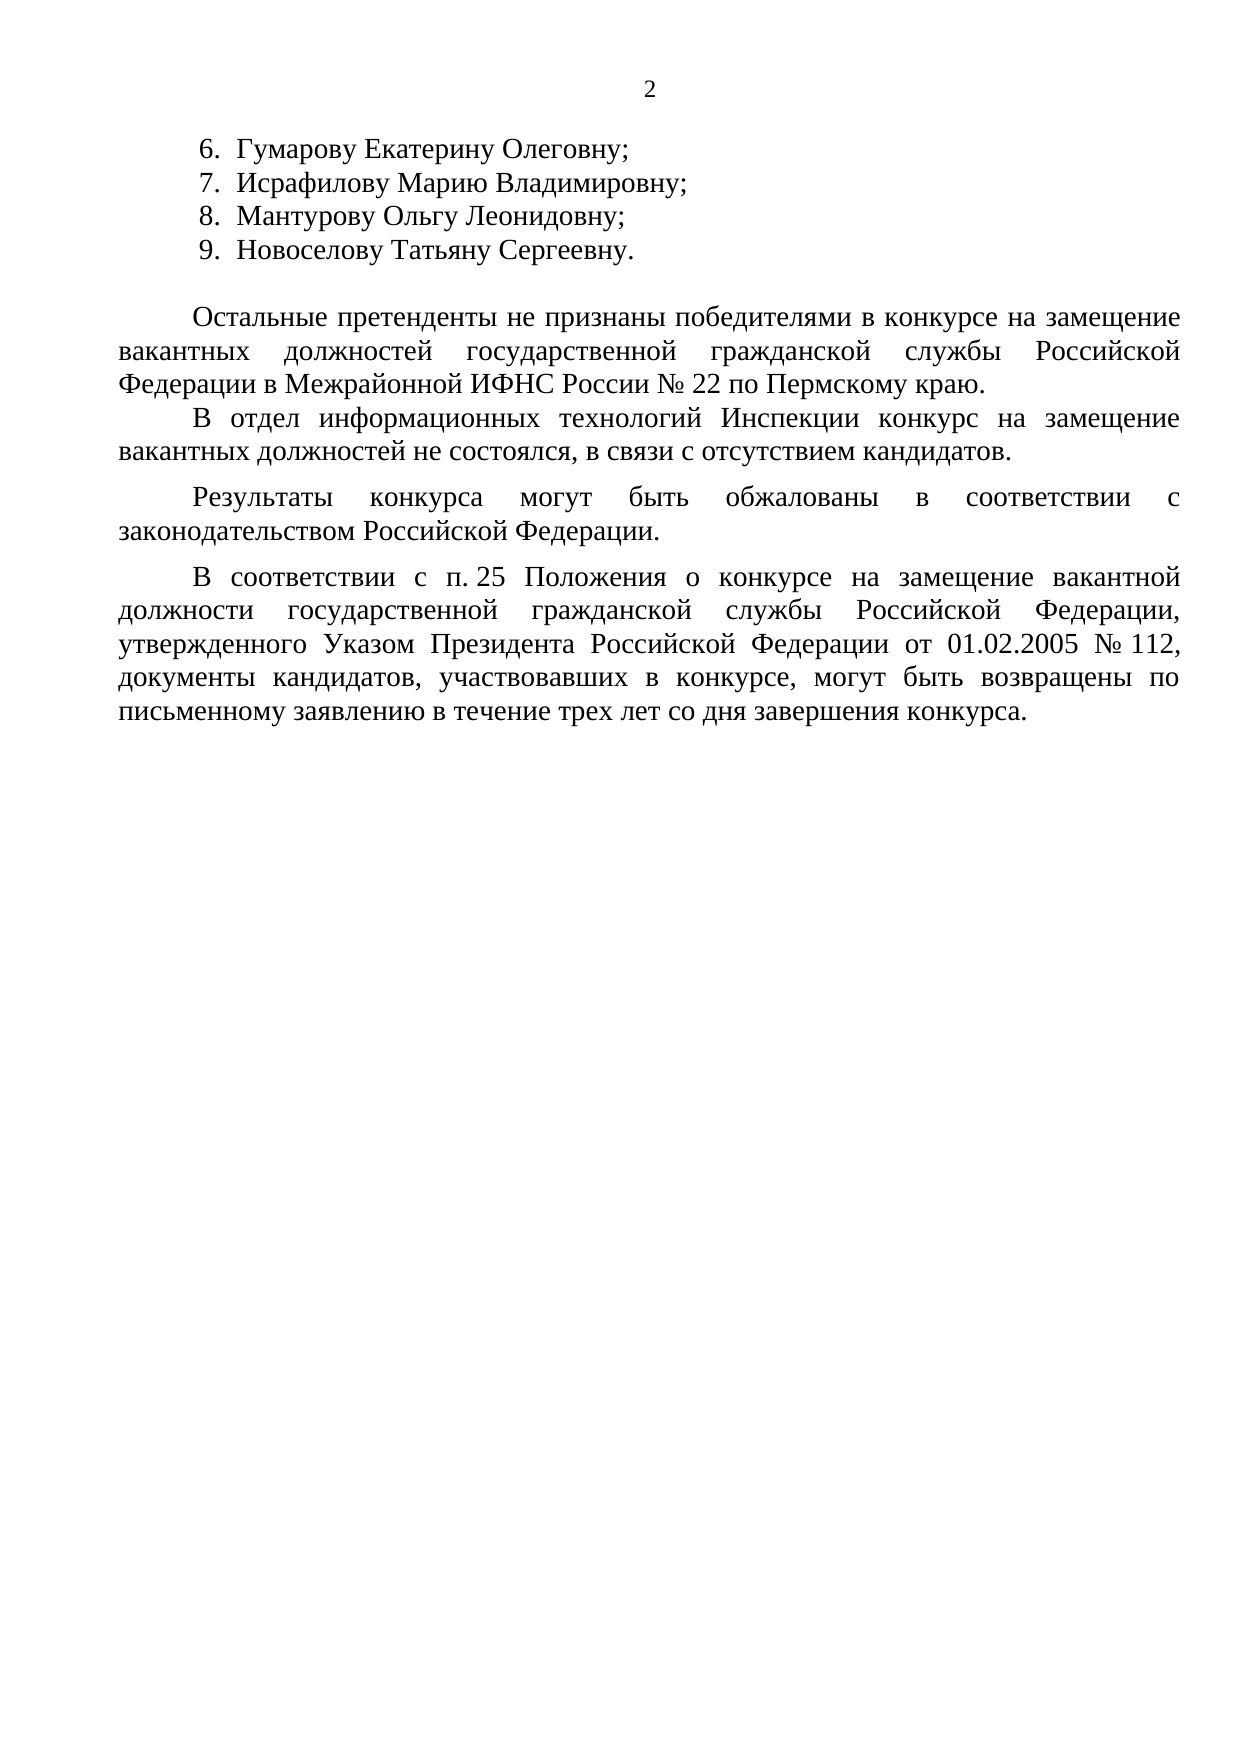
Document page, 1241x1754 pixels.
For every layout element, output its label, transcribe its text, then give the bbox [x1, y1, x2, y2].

text В отдел информационных технологий Инспекции конкурс на замещение вакантных должностей не состоялся, в связи с отсутствием кандидатов. [118, 400, 1181, 467]
text В соответствии с п. 25 Положения о конкурсе на замещение вакантной должности государственной гражданской службы Российской Федерации, утвержденного Указом Президента Российской Федерации от 01.02.2005 № 112, документы кандидатов, участвовавших в конкурсе, могут быть возвращены по письменному заявлению в течение трех лет со дня завершения конкурса. [118, 559, 1181, 727]
list Новоселову Татьяну Сергеевну. [199, 232, 1181, 266]
list Исрафилову Марию Владимировну; [199, 165, 1181, 198]
text Остальные претенденты не признаны победителями в конкурсе на замещение вакантных должностей государственной гражданской службы Российской Федерации в Межрайонной ИФНС России № 22 по Пермскому краю. [118, 299, 1181, 400]
list Гумарову Екатерину Олеговну; [199, 131, 1181, 165]
text Результаты конкурса могут быть обжалованы в соответствии с законодательством Российской Федерации. [118, 479, 1181, 546]
list Мантурову Ольгу Леонидовну; [199, 198, 1181, 232]
